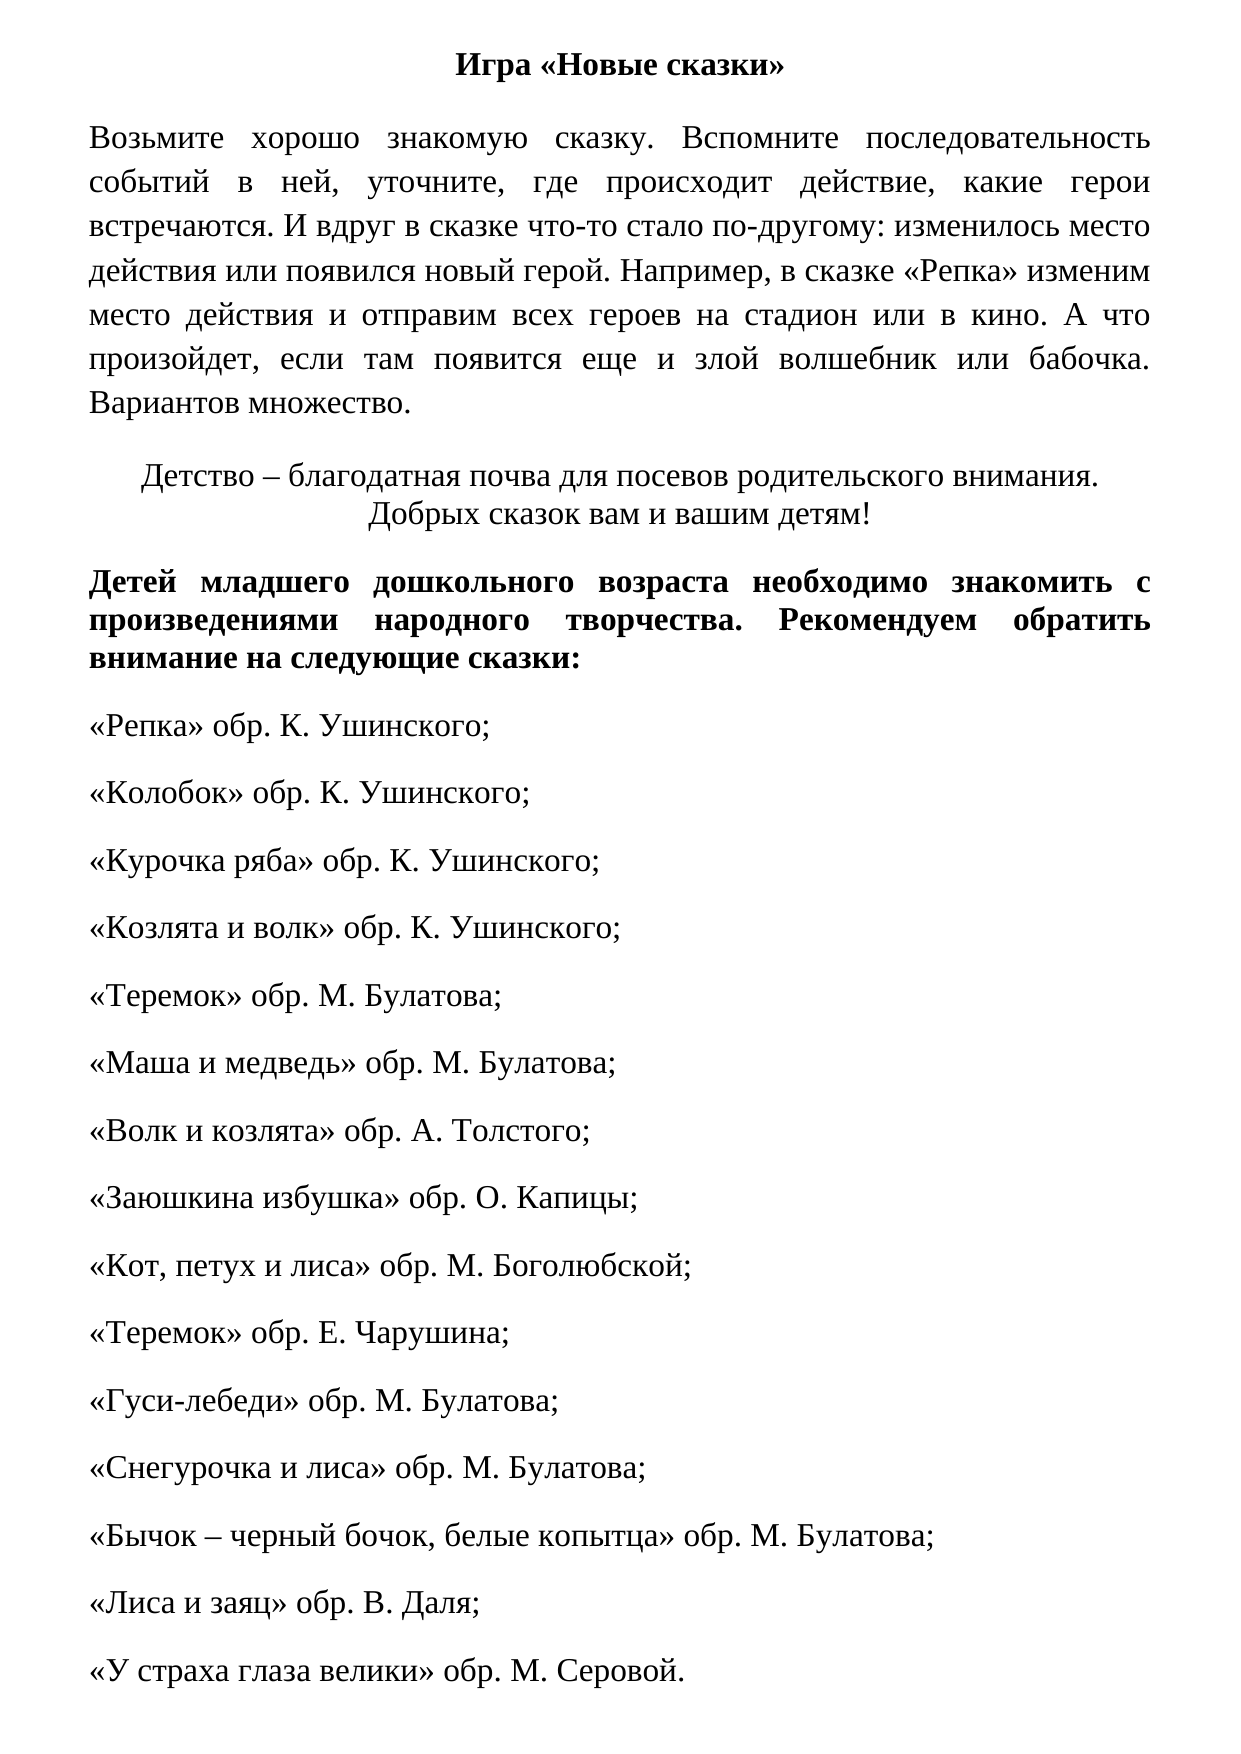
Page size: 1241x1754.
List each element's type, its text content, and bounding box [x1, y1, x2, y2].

text «Гуси-лебеди» обр. М. Булатова; [89, 1380, 1152, 1418]
text «Кот, петух и лиса» обр. М. Боголюбской; [89, 1245, 1152, 1283]
text «Теремок» обр. М. Булатова; [89, 975, 1152, 1013]
text «Снегурочка и лиса» обр. М. Булатова; [89, 1448, 1152, 1486]
text «Репка» обр. К. Ушинского; [89, 705, 1152, 743]
text «У страха глаза велики» обр. М. Серовой. [89, 1650, 1152, 1688]
text «Заюшкина избушка» обр. О. Капицы; [89, 1178, 1152, 1216]
text «Маша и медведь» обр. М. Булатова; [89, 1043, 1152, 1081]
text «Лиса и заяц» обр. В. Даля; [89, 1583, 1152, 1621]
text «Бычок – черный бочок, белые копытца» обр. М. Булатова; [89, 1515, 1152, 1553]
text Игра «Новые сказки» [89, 44, 1152, 83]
text «Колобок» обр. К. Ушинского; [89, 773, 1152, 811]
text «Козлята и волк» обр. К. Ушинского; [89, 908, 1152, 946]
text «Волк и козлята» обр. А. Толстого; [89, 1110, 1152, 1148]
text Возьмите хорошо знакомую сказку. Вспомните последовательность событий в ней, уточните, где происходит действие, какие герои встречаются. И вдруг в сказке что-то стало по-другому: изменилось место действия или появился новый герой. Например, в сказке «Репка» изменим место действия и отправим всех героев на стадион или в кино. А что произойдет, если там появится еще и злой волшебник или бабочка. Вариантов множество. [89, 118, 1152, 420]
text Детей младшего дошкольного возраста необходимо знакомить с произведениями народного творчества. Рекомендуем обратить внимание на следующие сказки: [89, 561, 1152, 676]
text Детство – благодатная почва для посевов родительского внимания. Добрых сказок вам и вашим детям! [89, 455, 1152, 532]
text «Курочка ряба» обр. К. Ушинского; [89, 840, 1152, 878]
text «Теремок» обр. Е. Чарушина; [89, 1313, 1152, 1351]
